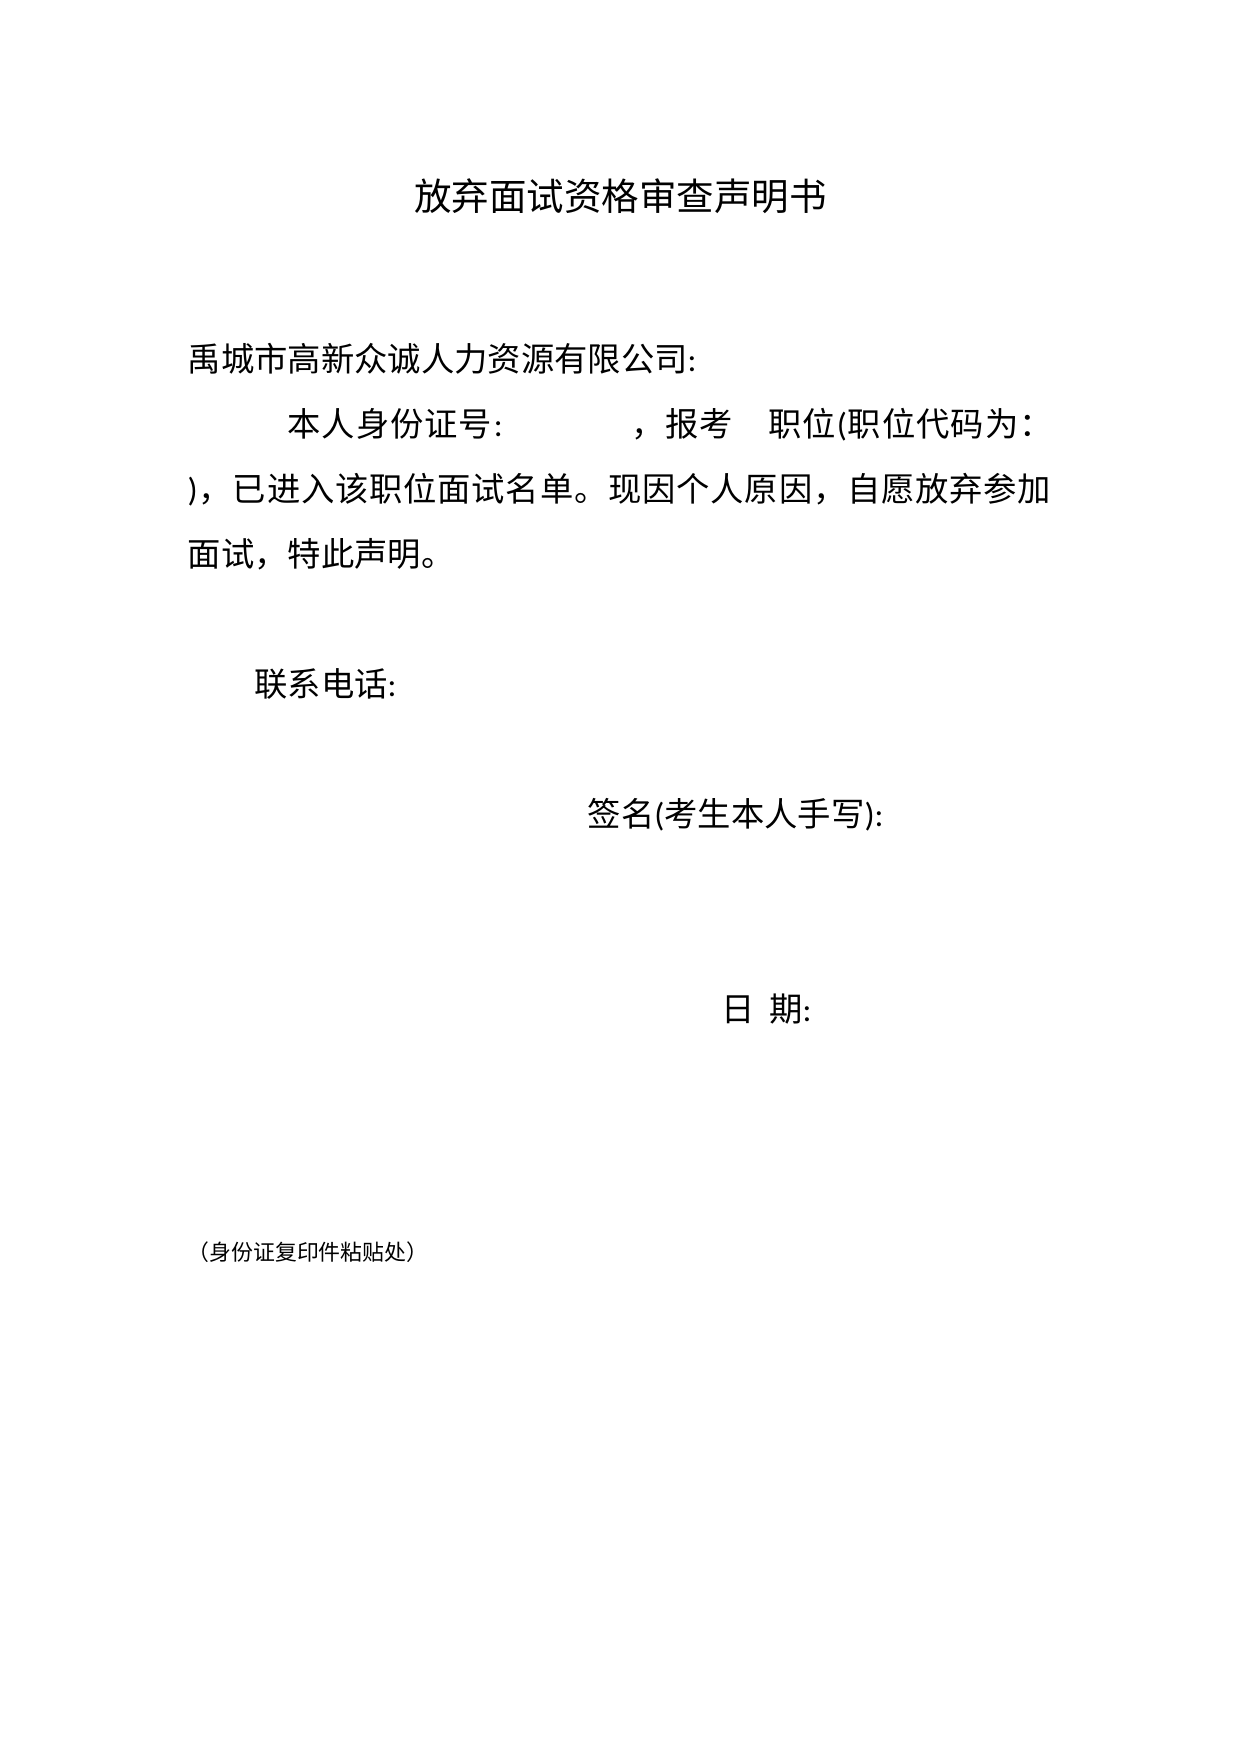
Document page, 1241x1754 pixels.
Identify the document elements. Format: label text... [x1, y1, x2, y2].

text 联系电话: [187, 649, 1053, 714]
text （身份证复印件粘贴处） [187, 1234, 1053, 1267]
text 禹城市高新众诚人力资源有限公司: [187, 324, 1053, 389]
text 签名(考生本人手写): [187, 779, 1053, 844]
text 放弃面试资格审查声明书 [187, 162, 1053, 227]
text 本人身份证号: ，报考 职位(职位代码为： )，已进入该职位面试名单。现因个人原因，自愿放弃参加面试，特此声明。 [187, 389, 1053, 584]
text 日 期: [187, 974, 1053, 1039]
